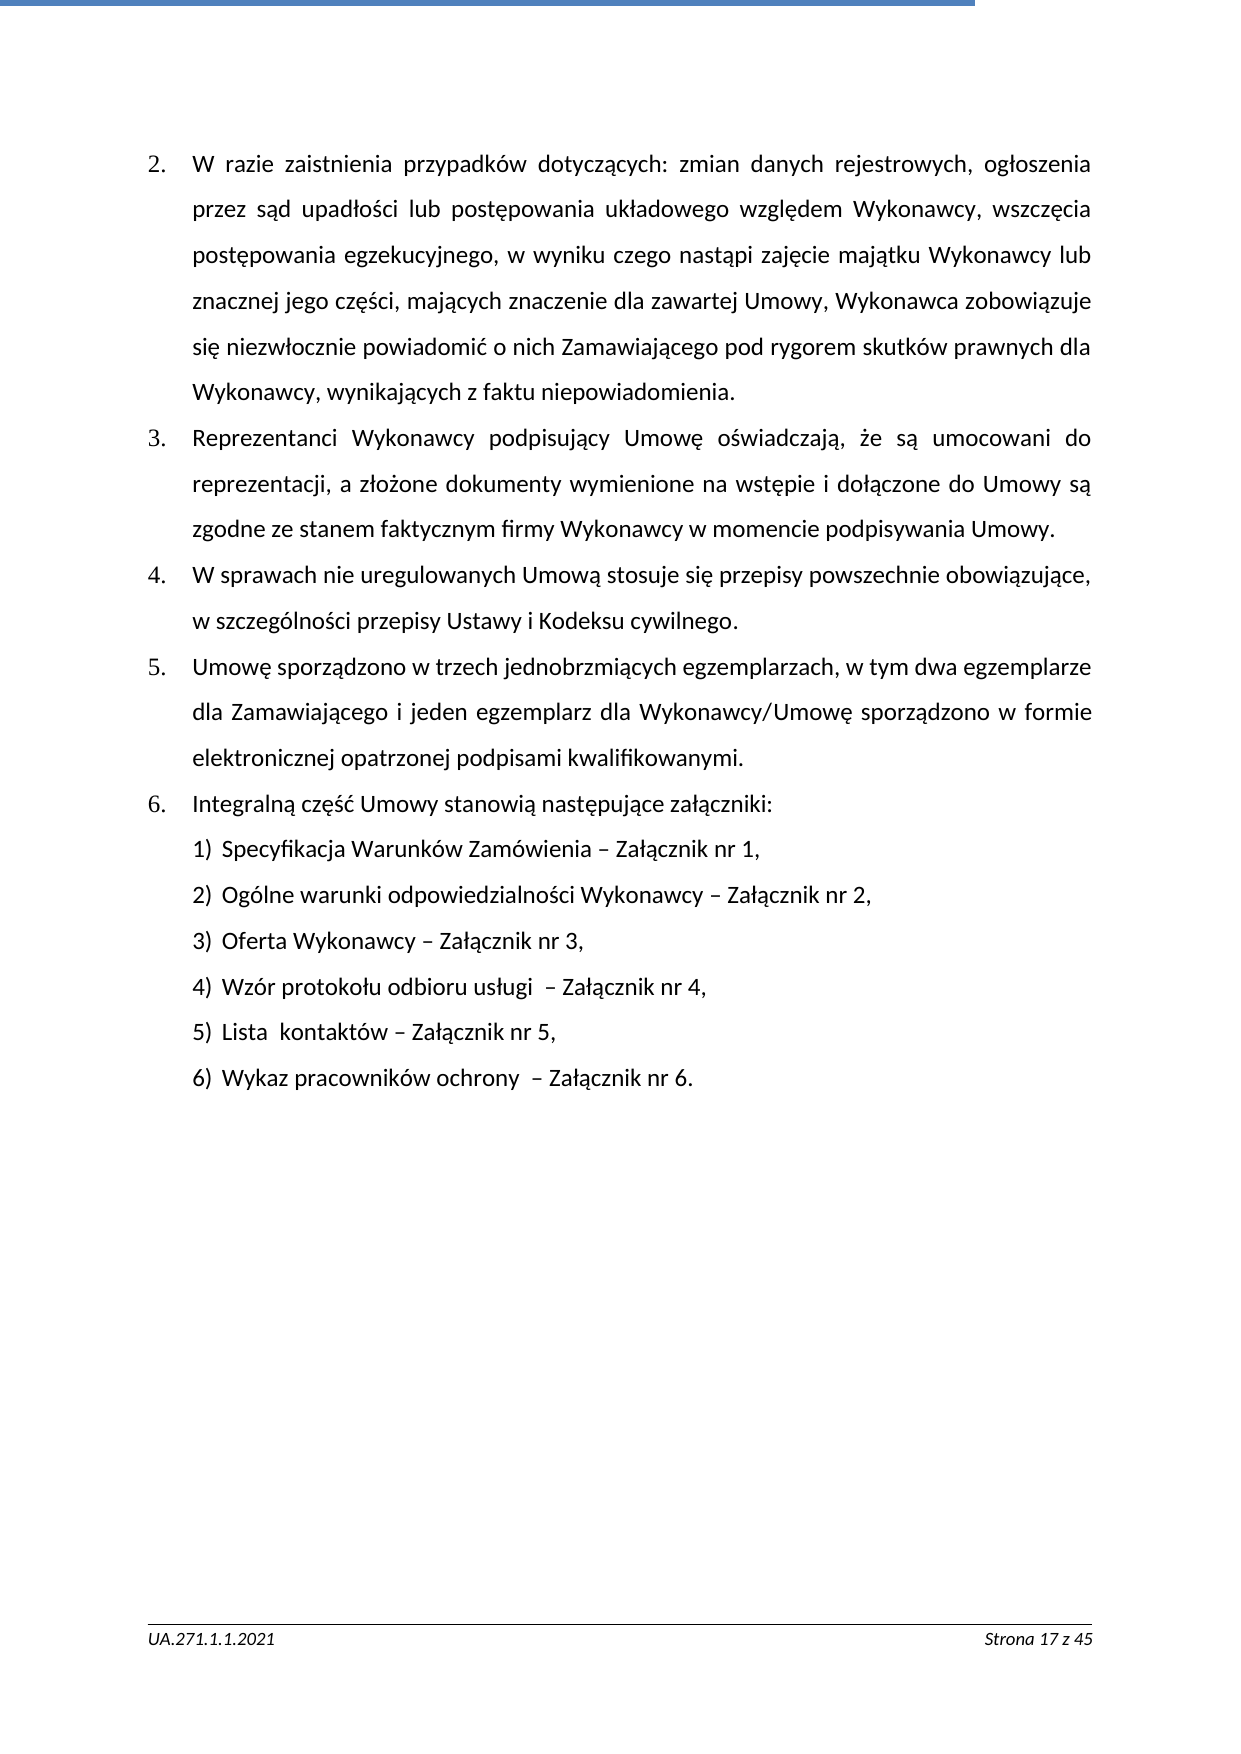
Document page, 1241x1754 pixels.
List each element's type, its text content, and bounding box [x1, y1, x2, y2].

list Wykaz pracowników ochrony – Załącznik nr 6. [192, 1062, 1092, 1093]
list Wzór protokołu odbioru usługi – Załącznik nr 4, [192, 971, 1092, 1001]
list Lista kontaktów – Załącznik nr 5, [192, 1017, 1092, 1047]
list Specyfikacja Warunków Zamówienia – Załącznik nr 1, [192, 834, 1092, 864]
list Integralną część Umowy stanowią następujące załączniki: [148, 788, 1092, 818]
list Oferta Wykonawcy – Załącznik nr 3, [192, 925, 1092, 956]
list Ogólne warunki odpowiedzialności Wykonawcy – Załącznik nr 2, [192, 879, 1092, 910]
list W razie zaistnienia przypadków dotyczących: zmian danych rejestrowych, ogłoszenia przez sąd upadłości lub postępowania układowego względem Wykonawcy, wszczęcia postępowania egzekucyjnego, w wyniku czego nastąpi zajęcie majątku Wykonawcy lub znacznej jego części, mających znaczenie dla zawartej Umowy, Wykonawca zobowiązuje się niezwłocznie powiadomić o nich Zamawiającego pod rygorem skutków prawnych dla Wykonawcy, wynikających z faktu niepowiadomienia. [148, 148, 1092, 407]
list W sprawach nie uregulowanych Umową stosuje się przepisy powszechnie obowiązujące, w szczególności przepisy Ustawy i Kodeksu cywilnego. [148, 559, 1092, 636]
list Umowę sporządzono w trzech jednobrzmiących egzemplarzach, w tym dwa egzemplarze dla Zamawiającego i jeden egzemplarz dla Wykonawcy/Umowę sporządzono w formie elektronicznej opatrzonej podpisami kwalifikowanymi. [148, 651, 1092, 773]
list Reprezentanci Wykonawcy podpisujący Umowę oświadczają, że są umocowani do reprezentacji, a złożone dokumenty wymienione na wstępie i dołączone do Umowy są zgodne ze stanem faktycznym firmy Wykonawcy w momencie podpisywania Umowy. [148, 422, 1092, 544]
